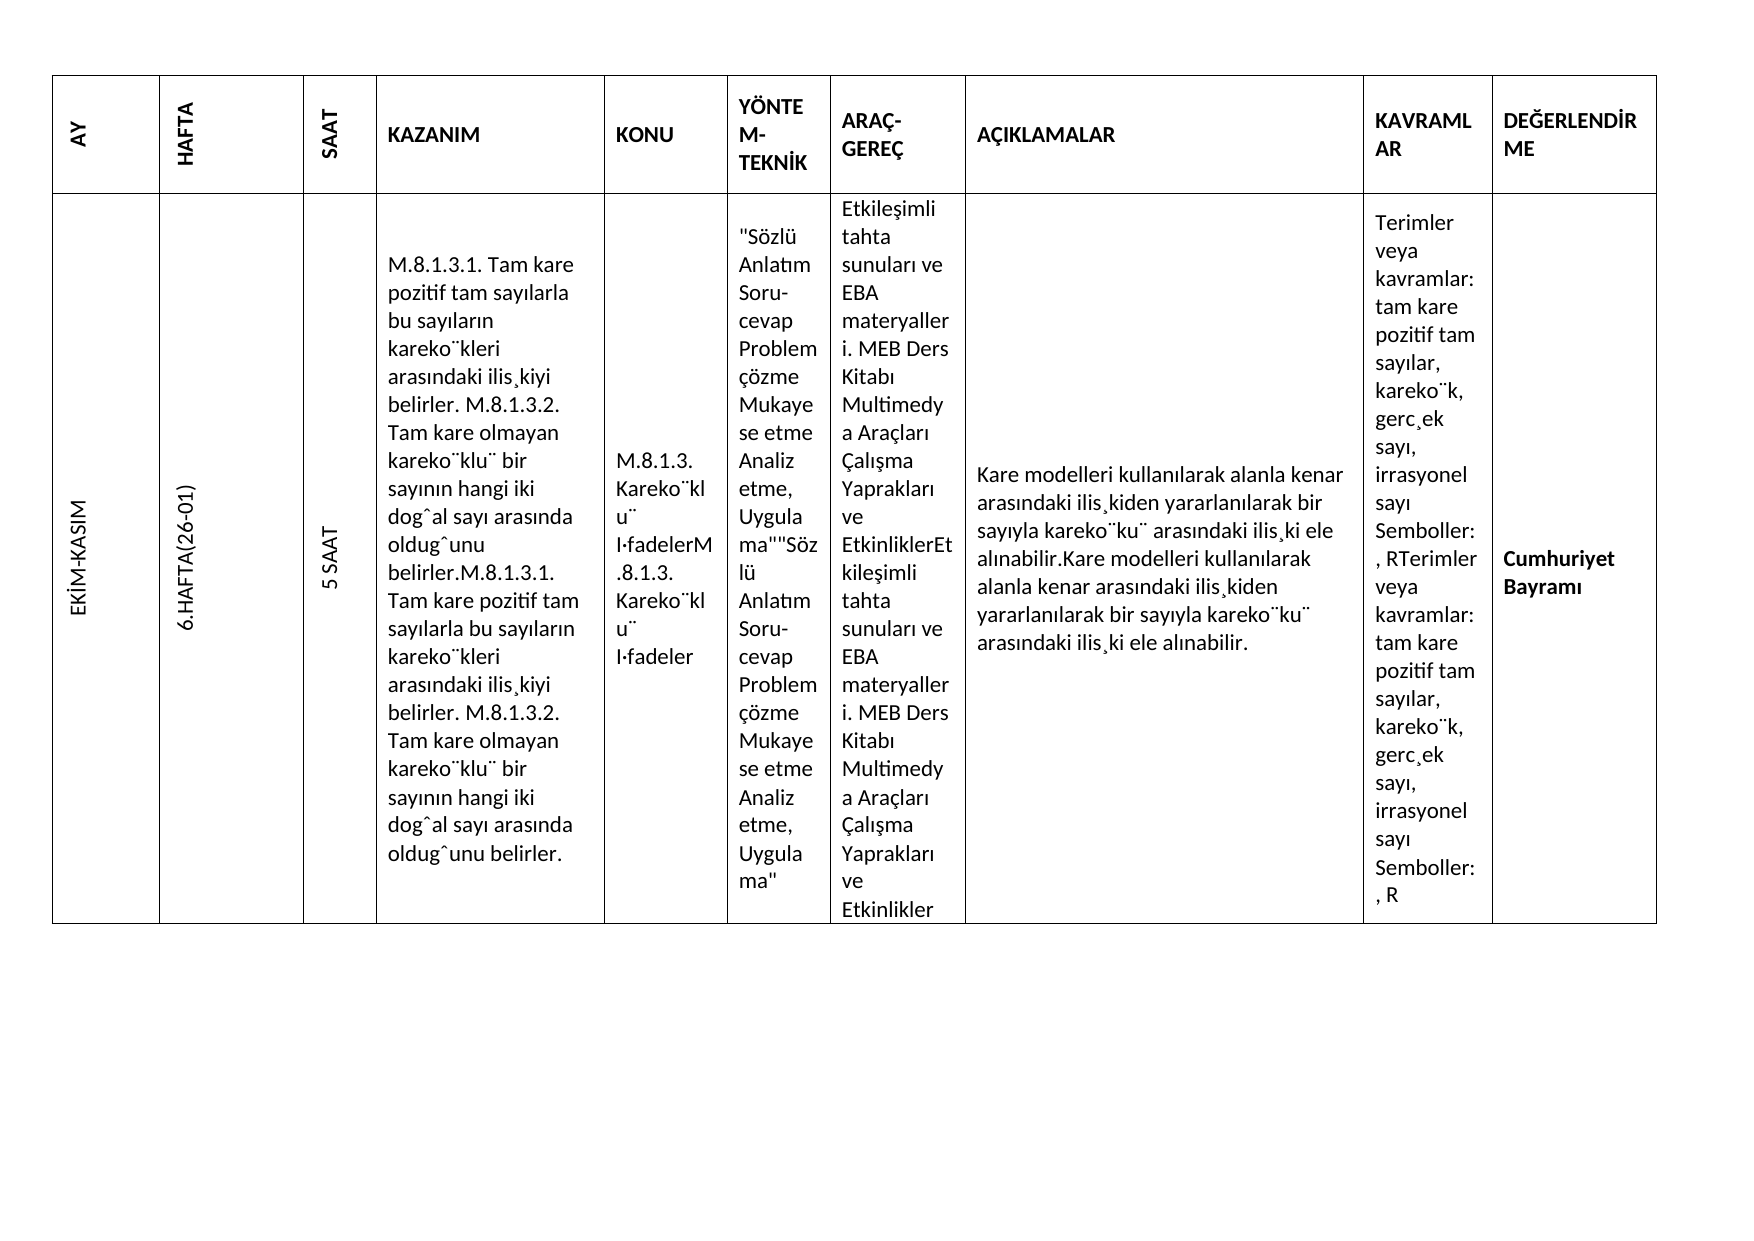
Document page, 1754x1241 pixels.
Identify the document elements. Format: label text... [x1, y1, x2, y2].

table_cell 5 SAAT [304, 194, 376, 923]
table_header YÖNTEM-TEKNİK [728, 76, 830, 193]
table_header HAFTA [160, 76, 303, 193]
table_cell Terimler veya kavramlar: tam kare pozitif tam sayılar, kareko¨k, gerc¸ek sayı, irrasyonel sayı Semboller: , RTerimler veya kavramlar: tam kare pozitif tam sayılar, kareko¨k, gerc¸ek sayı, irrasyonel sayı Semboller: , R [1364, 194, 1492, 923]
table_cell M.8.1.3.1. Tam kare pozitif tam sayılarla bu sayıların kareko¨kleri arasındaki ilis¸kiyi belirler. M.8.1.3.2. Tam kare olmayan kareko¨klu¨ bir sayının hangi iki dogˆal sayı arasında oldugˆunu belirler.M.8.1.3.1. Tam kare pozitif tam sayılarla bu sayıların kareko¨kleri arasındaki ilis¸kiyi belirler. M.8.1.3.2. Tam kare olmayan kareko¨klu¨ bir sayının hangi iki dogˆal sayı arasında oldugˆunu belirler. [377, 194, 604, 923]
table_header AY [53, 76, 159, 193]
table_header SAAT [304, 76, 376, 193]
table_header KAZANIM [377, 76, 604, 193]
table_cell "Sözlü Anlatım Soru-cevap Problem çözme Mukayese etme Analiz etme, Uygulama""Sözlü Anlatım Soru-cevap Problem çözme Mukayese etme Analiz etme, Uygulama" [728, 194, 830, 923]
table_header AÇIKLAMALAR [966, 76, 1363, 193]
table_header ARAÇ-GEREÇ [831, 76, 965, 193]
table_cell M.8.1.3. Kareko¨klu¨ I·fadelerM.8.1.3. Kareko¨klu¨ I·fadeler [605, 194, 727, 923]
table_header DEĞERLENDİRME [1493, 76, 1656, 193]
table_cell Etkileşimli tahta sunuları ve EBA materyalleri. MEB Ders Kitabı Multimedya Araçları Çalışma Yaprakları ve EtkinliklerEtkileşimli tahta sunuları ve EBA materyalleri. MEB Ders Kitabı Multimedya Araçları Çalışma Yaprakları ve Etkinlikler [831, 194, 965, 923]
table_cell EKİM-KASIM [53, 194, 159, 923]
table_cell Cumhuriyet Bayramı [1493, 194, 1656, 923]
table_header KONU [605, 76, 727, 193]
table_cell 6.HAFTA(26-01) [160, 194, 303, 923]
table_cell Kare modelleri kullanılarak alanla kenar arasındaki ilis¸kiden yararlanılarak bir sayıyla kareko¨ku¨ arasındaki ilis¸ki ele alınabilir.Kare modelleri kullanılarak alanla kenar arasındaki ilis¸kiden yararlanılarak bir sayıyla kareko¨ku¨ arasındaki ilis¸ki ele alınabilir. [966, 194, 1363, 923]
table_header KAVRAMLAR [1364, 76, 1492, 193]
